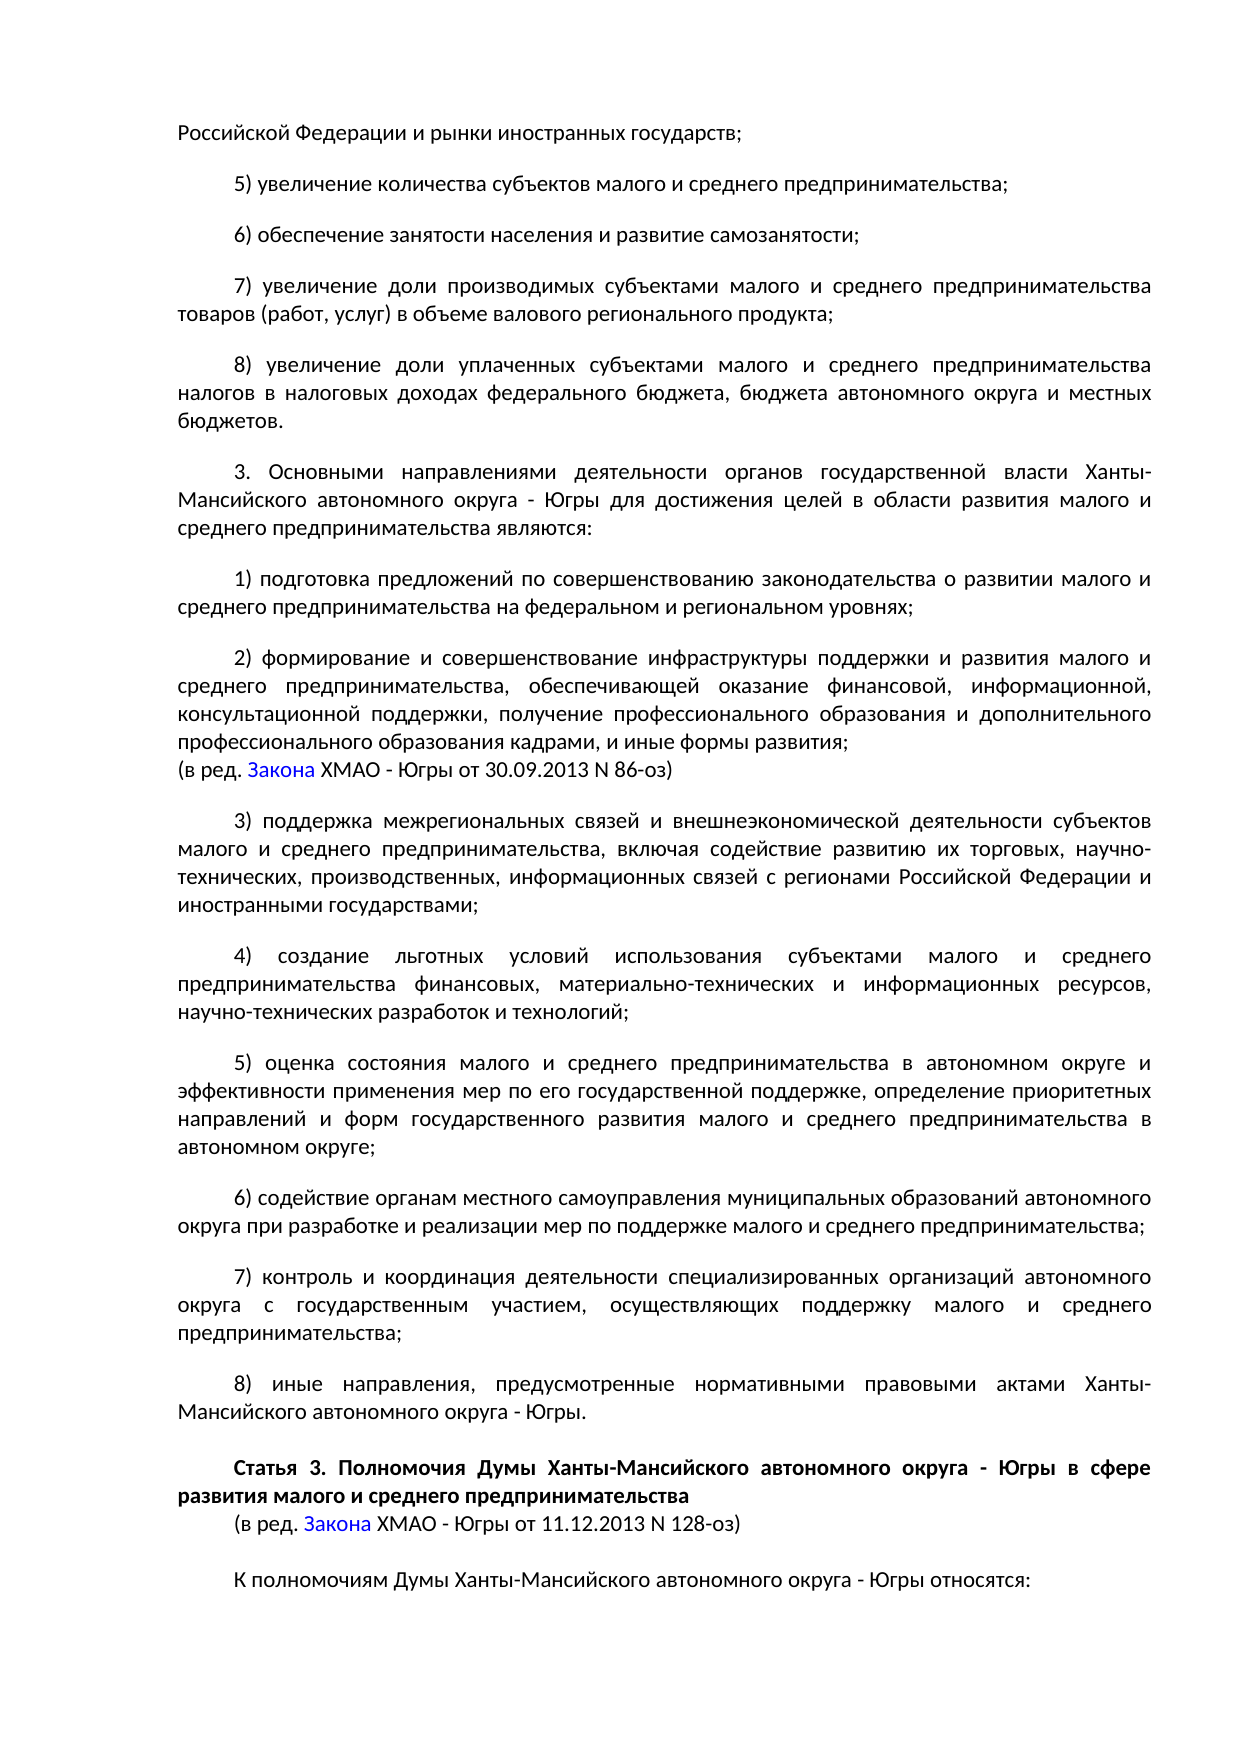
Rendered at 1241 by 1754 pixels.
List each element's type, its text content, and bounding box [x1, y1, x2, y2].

text (в ред. Закона ХМАО - Югры от 11.12.2013 N 128-оз) [177, 1509, 1152, 1537]
text 5) оценка состояния малого и среднего предпринимательства в автономном округе и эффективности применения мер по его государственной поддержке, определение приоритетных направлений и форм государственного развития малого и среднего предпринимательства в автономном округе; [177, 1048, 1152, 1160]
text 2) формирование и совершенствование инфраструктуры поддержки и развития малого и среднего предпринимательства, обеспечивающей оказание финансовой, информационной, консультационной поддержки, получение профессионального образования и дополнительного профессионального образования кадрами, и иные формы развития; [177, 643, 1152, 755]
text 4) создание льготных условий использования субъектами малого и среднего предпринимательства финансовых, материально-технических и информационных ресурсов, научно-технических разработок и технологий; [177, 941, 1152, 1025]
text 6) обеспечение занятости населения и развитие самозанятости; [177, 220, 1152, 248]
text 1) подготовка предложений по совершенствованию законодательства о развитии малого и среднего предпринимательства на федеральном и региональном уровнях; [177, 564, 1152, 620]
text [177, 118, 1152, 146]
text 7) контроль и координация деятельности специализированных организаций автономного округа с государственным участием, осуществляющих поддержку малого и среднего предпринимательства; [177, 1262, 1152, 1346]
text 8) увеличение доли уплаченных субъектами малого и среднего предпринимательства налогов в налоговых доходах федерального бюджета, бюджета автономного округа и местных бюджетов. [177, 350, 1152, 434]
text 5) увеличение количества субъектов малого и среднего предпринимательства; [177, 169, 1152, 197]
text (в ред. Закона ХМАО - Югры от 30.09.2013 N 86-оз) [177, 755, 1152, 783]
text 3) поддержка межрегиональных связей и внешнеэкономической деятельности субъектов малого и среднего предпринимательства, включая содействие развитию их торговых, научно-технических, производственных, информационных связей с регионами Российской Федерации и иностранными государствами; [177, 806, 1152, 918]
title Статья 3. Полномочия Думы Ханты-Мансийского автономного округа - Югры в сфере развития малого и среднего предпринимательства [177, 1453, 1152, 1509]
text 7) увеличение доли производимых субъектами малого и среднего предпринимательства товаров (работ, услуг) в объеме валового регионального продукта; [177, 271, 1152, 327]
text 3. Основными направлениями деятельности органов государственной власти Ханты-Мансийского автономного округа - Югры для достижения целей в области развития малого и среднего предпринимательства являются: [177, 457, 1152, 541]
text 6) содействие органам местного самоуправления муниципальных образований автономного округа при разработке и реализации мер по поддержке малого и среднего предпринимательства; [177, 1183, 1152, 1239]
text К полномочиям Думы Ханты-Мансийского автономного округа - Югры относятся: [177, 1565, 1152, 1593]
text 8) иные направления, предусмотренные нормативными правовыми актами Ханты-Мансийского автономного округа - Югры. [177, 1369, 1152, 1425]
